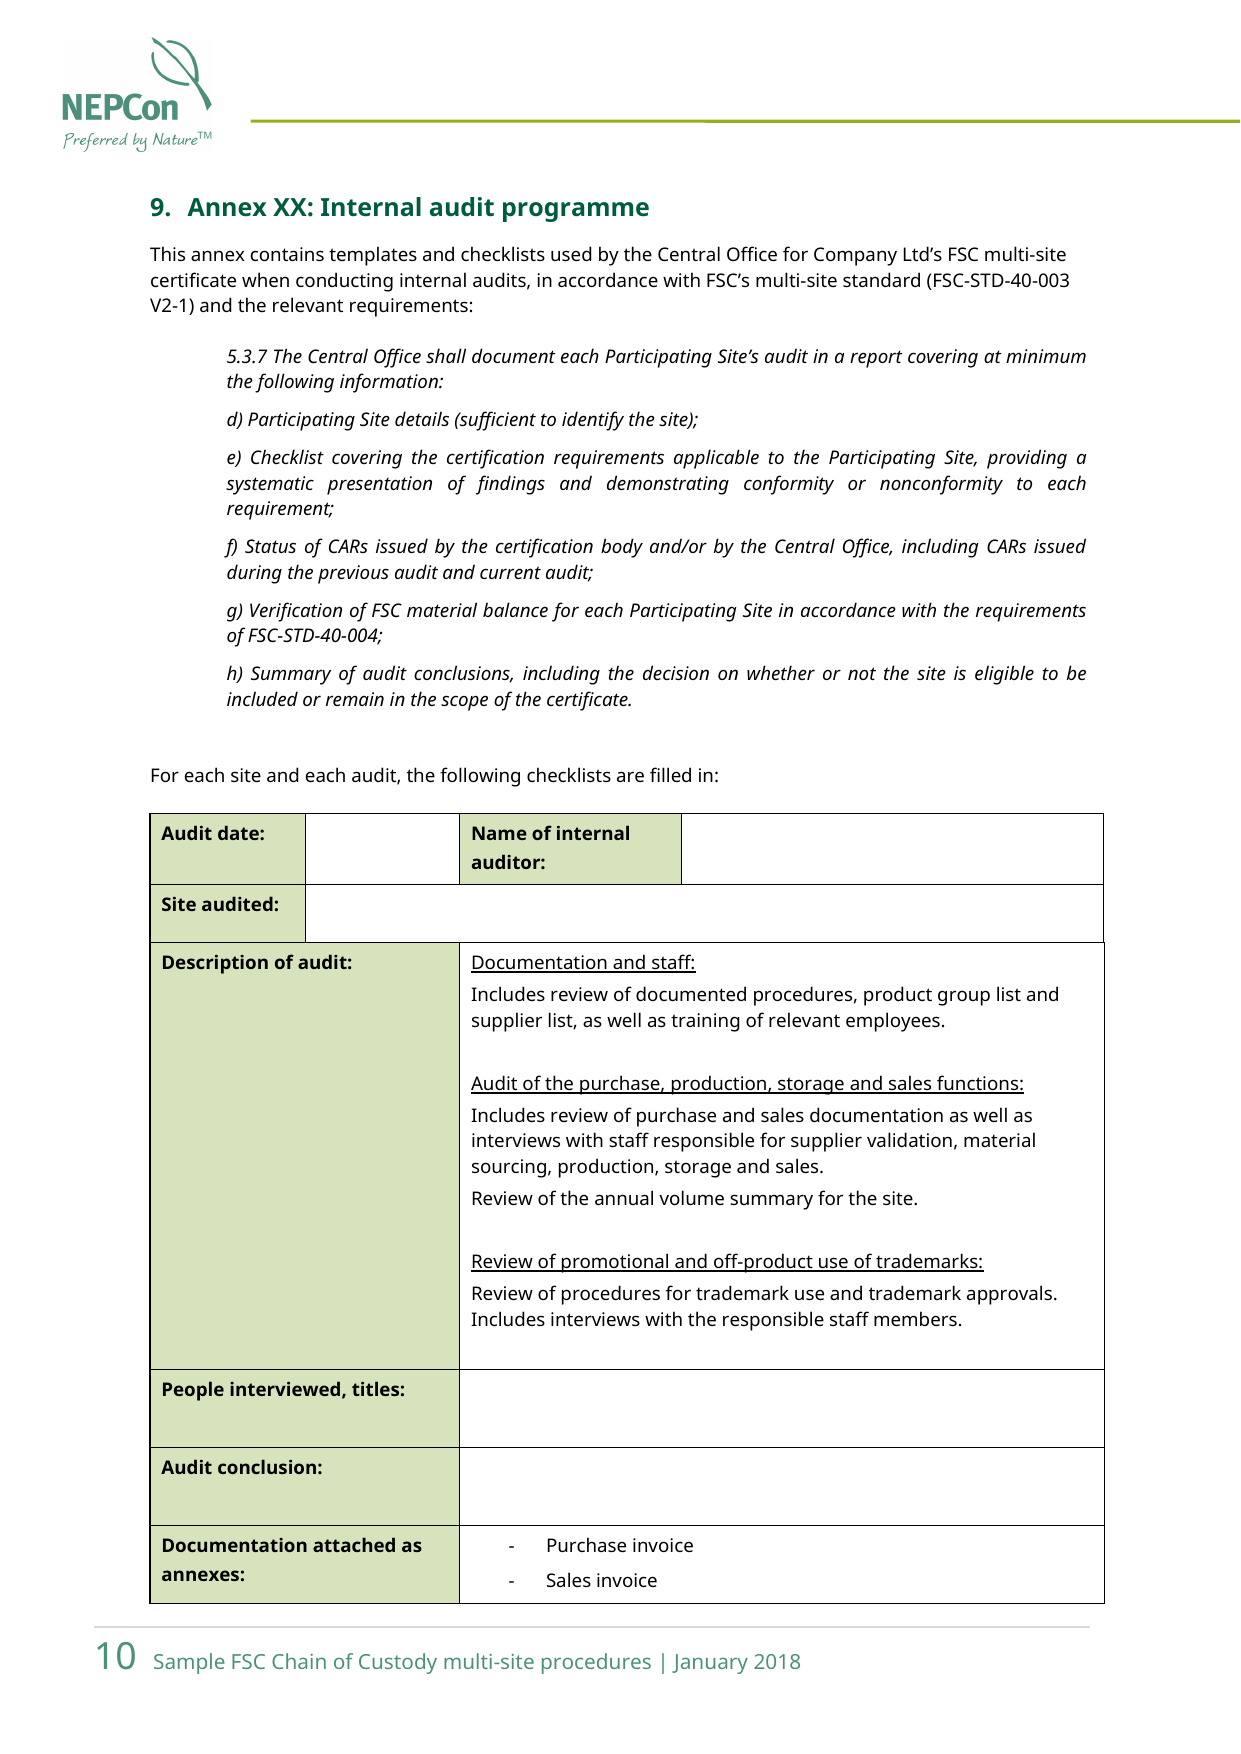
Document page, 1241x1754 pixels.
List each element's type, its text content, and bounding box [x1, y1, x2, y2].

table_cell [151, 1526, 459, 1603]
text 5.3.7 The Central Office shall document each Participating Site’s audit in a report covering at minimum the following information: [226, 343, 1090, 394]
text d) Participating Site details (sufficient to identify the site); [226, 406, 1090, 432]
table_cell Documentation and staff: Includes review of documented procedures, product group list and supplier list, as well as training of relevant employees. Audit of the purchase, production, storage and sales functions: Includes review of purchase and sales documentation as well as interviews with staff responsible for supplier validation, material sourcing, production, storage and sales. Review of the annual volume summary for the site. Review of promotional and off-product use of trademarks: Review of procedures for trademark use and trademark approvals. Includes interviews with the responsible staff members. [460, 943, 1104, 1369]
picture [62, 37, 212, 152]
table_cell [460, 1526, 1104, 1603]
table_cell [460, 1448, 1104, 1525]
table_header [306, 814, 459, 884]
table_cell Description of audit: [151, 943, 459, 1369]
table_cell Site audited: [151, 885, 305, 942]
table_cell Audit conclusion: [151, 1448, 459, 1525]
text f) Status of CARs issued by the certification body and/or by the Central Office, including CARs issued during the previous audit and current audit; [226, 533, 1090, 584]
table_cell [306, 885, 1103, 942]
table_header [682, 814, 1103, 884]
text g) Verification of FSC material balance for each Participating Site in accordance with the requirements of FSC-STD-40-004; [226, 597, 1090, 648]
text h) Summary of audit conclusions, including the decision on whether or not the site is eligible to be included or remain in the scope of the certificate. [226, 661, 1090, 712]
table_header Audit date: [151, 814, 305, 884]
text This annex contains templates and checklists used by the Central Office for Company Ltd’s FSC multi-site certificate when conducting internal audits, in accordance with FSC’s multi-site standard (FSC-STD-40-003 V2-1) and the relevant requirements: [150, 241, 1090, 318]
text For each site and each audit, the following checklists are filled in: [150, 762, 1090, 788]
subtitle Annex XX: Internal audit programme [150, 190, 1090, 224]
table_cell [460, 1370, 1104, 1447]
table_cell People interviewed, titles: [151, 1370, 459, 1447]
table_header Name of internal auditor: [460, 814, 681, 884]
text e) Checklist covering the certification requirements applicable to the Participating Site, providing a systematic presentation of findings and demonstrating conformity or nonconformity to each requirement; [226, 444, 1090, 521]
